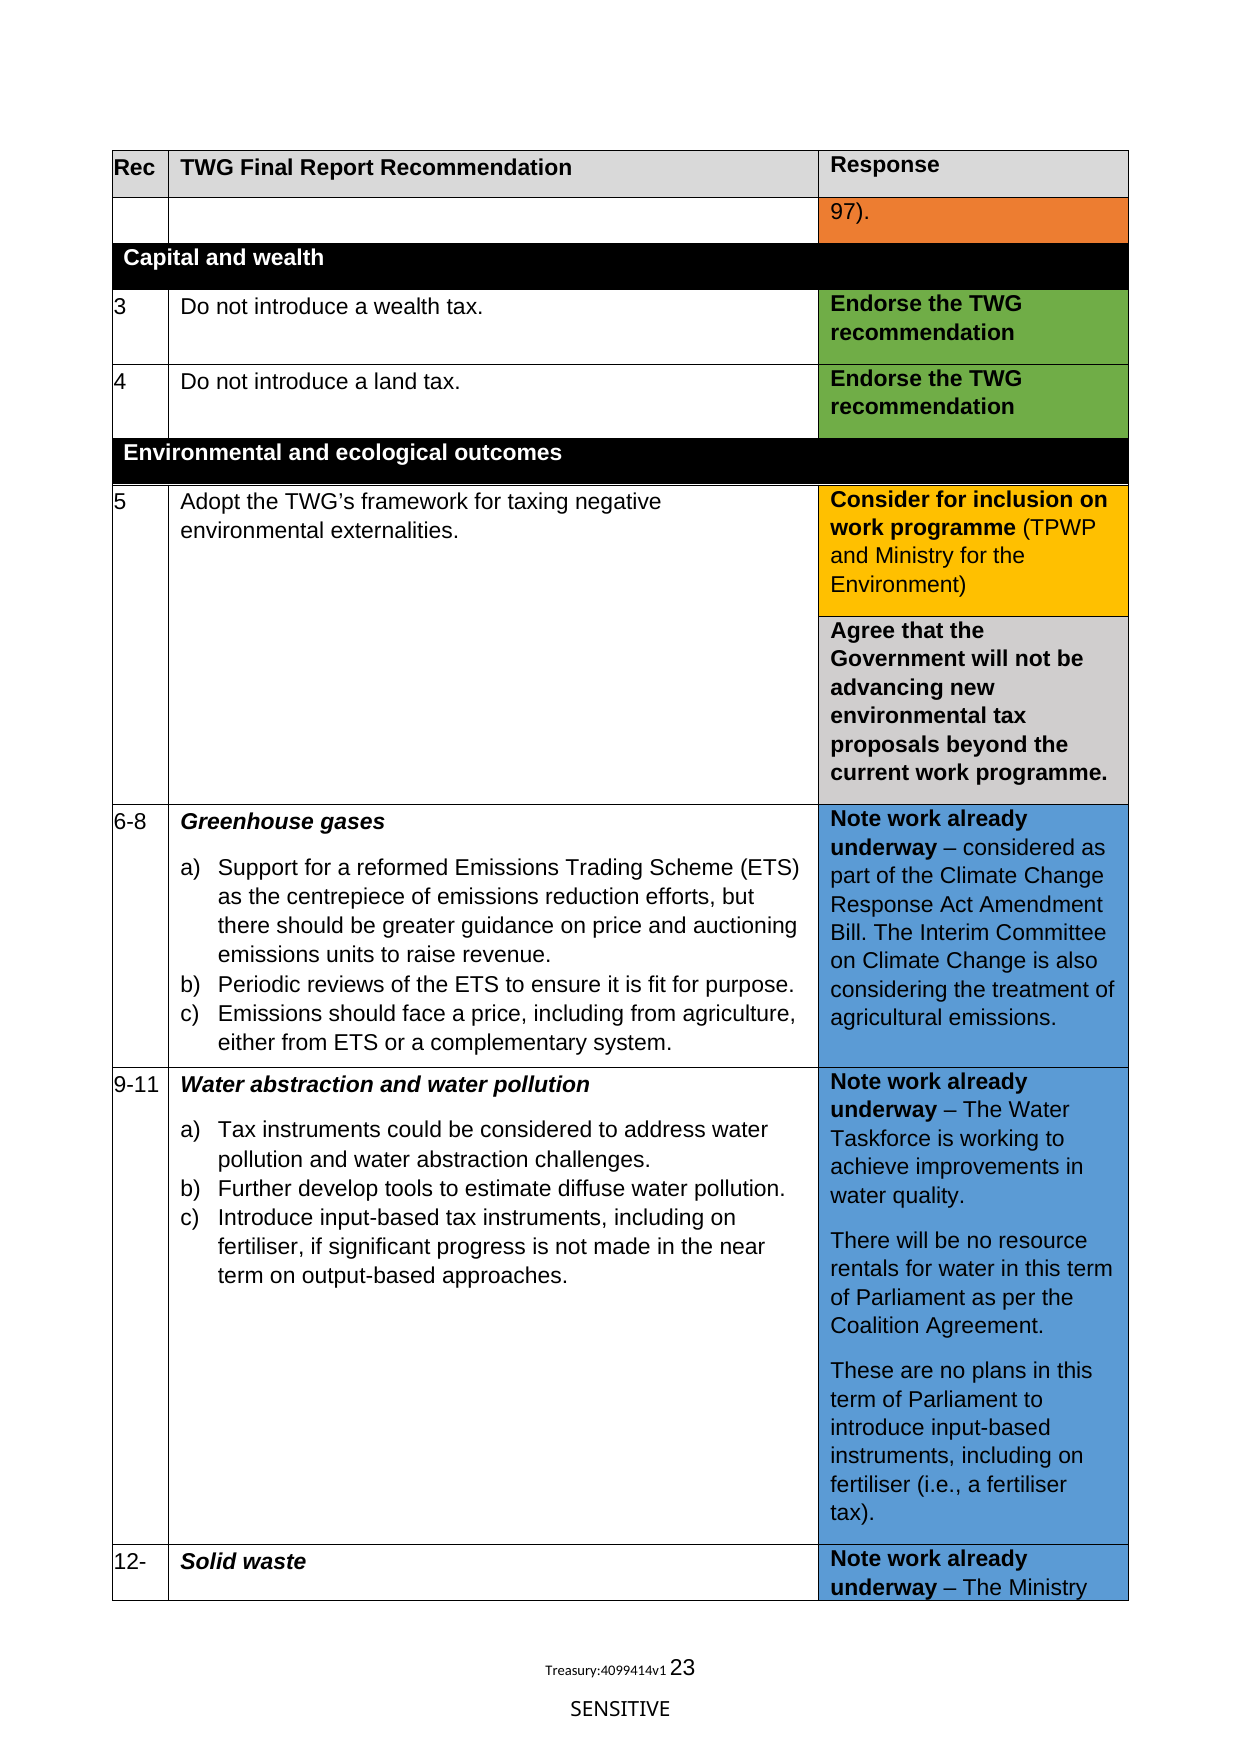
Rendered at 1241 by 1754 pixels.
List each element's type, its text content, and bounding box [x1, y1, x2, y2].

table_cell Note work already underway – The Water Taskforce is working to achieve improvements in water quality. There will be no resource rentals for water in this term of Parliament as per the Coalition Agreement. These are no plans in this term of Parliament to introduce input-based instruments, including on fertiliser (i.e., a fertiliser tax). [819, 1068, 1128, 1544]
table_cell Do not introduce a land tax. [169, 365, 818, 438]
table_cell Adopt the TWG’s framework for taxing negative environmental externalities. [169, 486, 818, 804]
table_cell Do not introduce a wealth tax. [169, 290, 818, 364]
table_cell Endorse the TWG recommendation [819, 290, 1128, 364]
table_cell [819, 1545, 1128, 1600]
table_cell Water abstraction and water pollution Tax instruments could be considered to address water pollution and water abstraction challenges. Further develop tools to estimate diffuse water pollution. Introduce input-based tax instruments, including on fertiliser, if significant progress is not made in the near term on output-based approaches. [169, 1068, 818, 1544]
table_cell Consider for inclusion on work programme (TPWP and Ministry for the Environment) [819, 486, 1128, 616]
table_header TWG Final Report Recommendation [169, 151, 818, 197]
table_header Response [819, 151, 1128, 197]
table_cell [819, 198, 1128, 243]
table_cell 4 [113, 365, 168, 438]
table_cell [169, 1545, 818, 1600]
table_cell Endorse the TWG recommendation [819, 365, 1128, 438]
table_cell 9-11 [113, 1068, 168, 1544]
table_cell Capital and wealth [113, 244, 1128, 289]
table_cell 6-8 [113, 805, 168, 1067]
table_cell 12-15 [113, 1545, 168, 1600]
table_cell 3 [113, 290, 168, 364]
table_cell Greenhouse gases Support for a reformed Emissions Trading Scheme (ETS) as the centrepiece of emissions reduction efforts, but there should be greater guidance on price and auctioning emissions units to raise revenue. Periodic reviews of the ETS to ensure it is fit for purpose. Emissions should face a price, including from agriculture, either from ETS or a complementary system. [169, 805, 818, 1067]
table_header Rec [113, 151, 168, 197]
table_cell Agree that the Government will not be advancing new environmental tax proposals beyond the current work programme. [819, 617, 1128, 804]
table_cell Environmental and ecological outcomes [113, 439, 1128, 484]
table_cell Note work already underway – considered as part of the Climate Change Response Act Amendment Bill. The Interim Committee on Climate Change is also considering the treatment of agricultural emissions. [819, 805, 1128, 1067]
table_cell 5 [113, 486, 168, 804]
